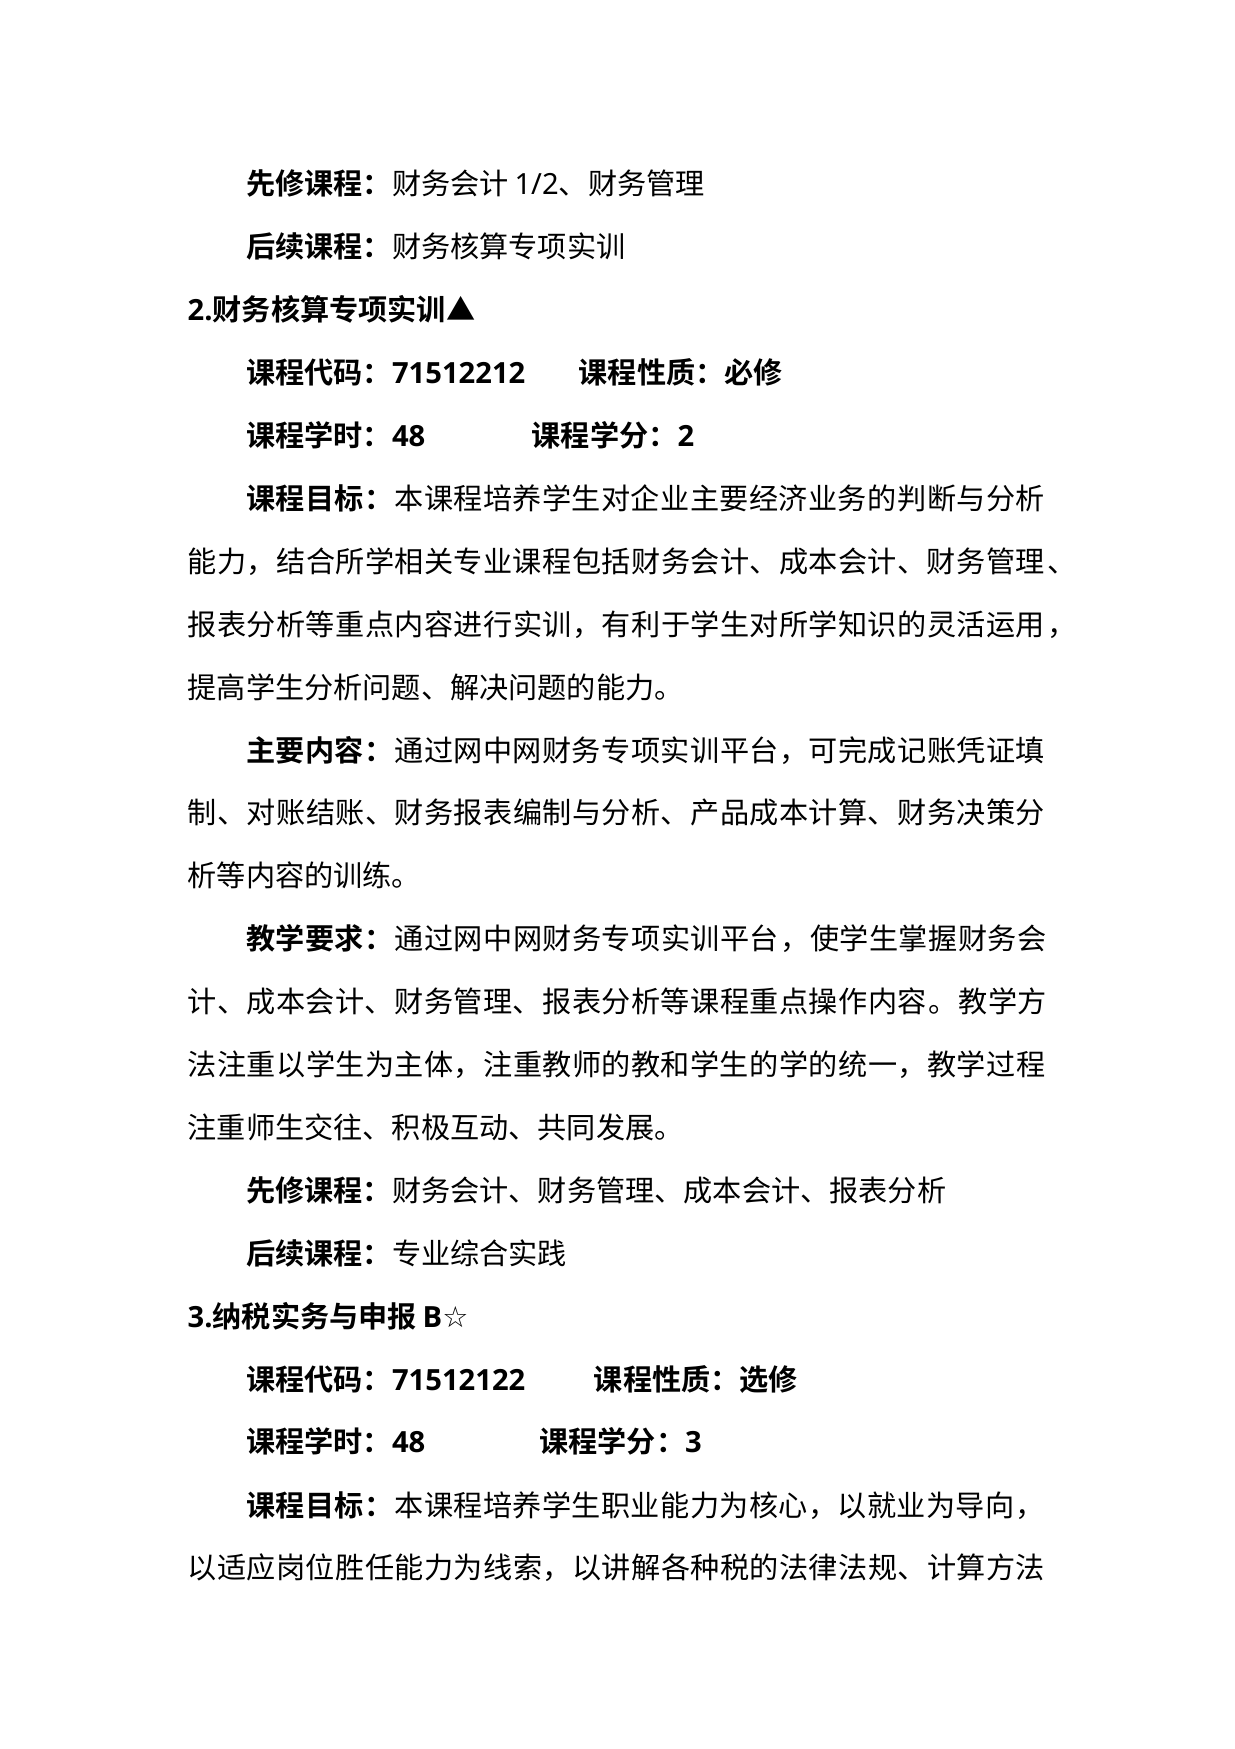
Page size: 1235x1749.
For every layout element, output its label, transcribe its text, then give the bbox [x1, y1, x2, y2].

text 2.财务核算专项实训▲ [187, 276, 1047, 339]
text 3.纳税实务与申报B☆ [187, 1283, 1047, 1346]
text 先修课程：财务会计、财务管理、成本会计、报表分析 [187, 1157, 1047, 1220]
text 后续课程：专业综合实践 [187, 1220, 1047, 1283]
text 课程代码：71512212 课程性质：必修 [187, 339, 1047, 402]
text 主要内容：通过网中网财务专项实训平台，可完成记账凭证填制、对账结账、财务报表编制与分析、产品成本计算、财务决策分析等内容的训练。 [187, 717, 1047, 906]
text 先修课程：财务会计1/2、财务管理 [187, 151, 1047, 213]
text 课程学时：48 课程学分：3 [187, 1409, 1047, 1472]
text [187, 1472, 1047, 1598]
text 课程学时：48 课程学分：2 [187, 402, 1047, 465]
text 课程代码：71512122 课程性质：选修 [187, 1346, 1047, 1409]
text 教学要求：通过网中网财务专项实训平台，使学生掌握财务会计、成本会计、财务管理、报表分析等课程重点操作内容。教学方法注重以学生为主体，注重教师的教和学生的学的统一，教学过程注重师生交往、积极互动、共同发展。 [187, 906, 1047, 1157]
text 后续课程：财务核算专项实训 [187, 213, 1047, 276]
text 课程目标：本课程培养学生对企业主要经济业务的判断与分析能力，结合所学相关专业课程包括财务会计、成本会计、财务管理、报表分析等重点内容进行实训，有利于学生对所学知识的灵活运用，提高学生分析问题、解决问题的能力。 [187, 465, 1047, 717]
